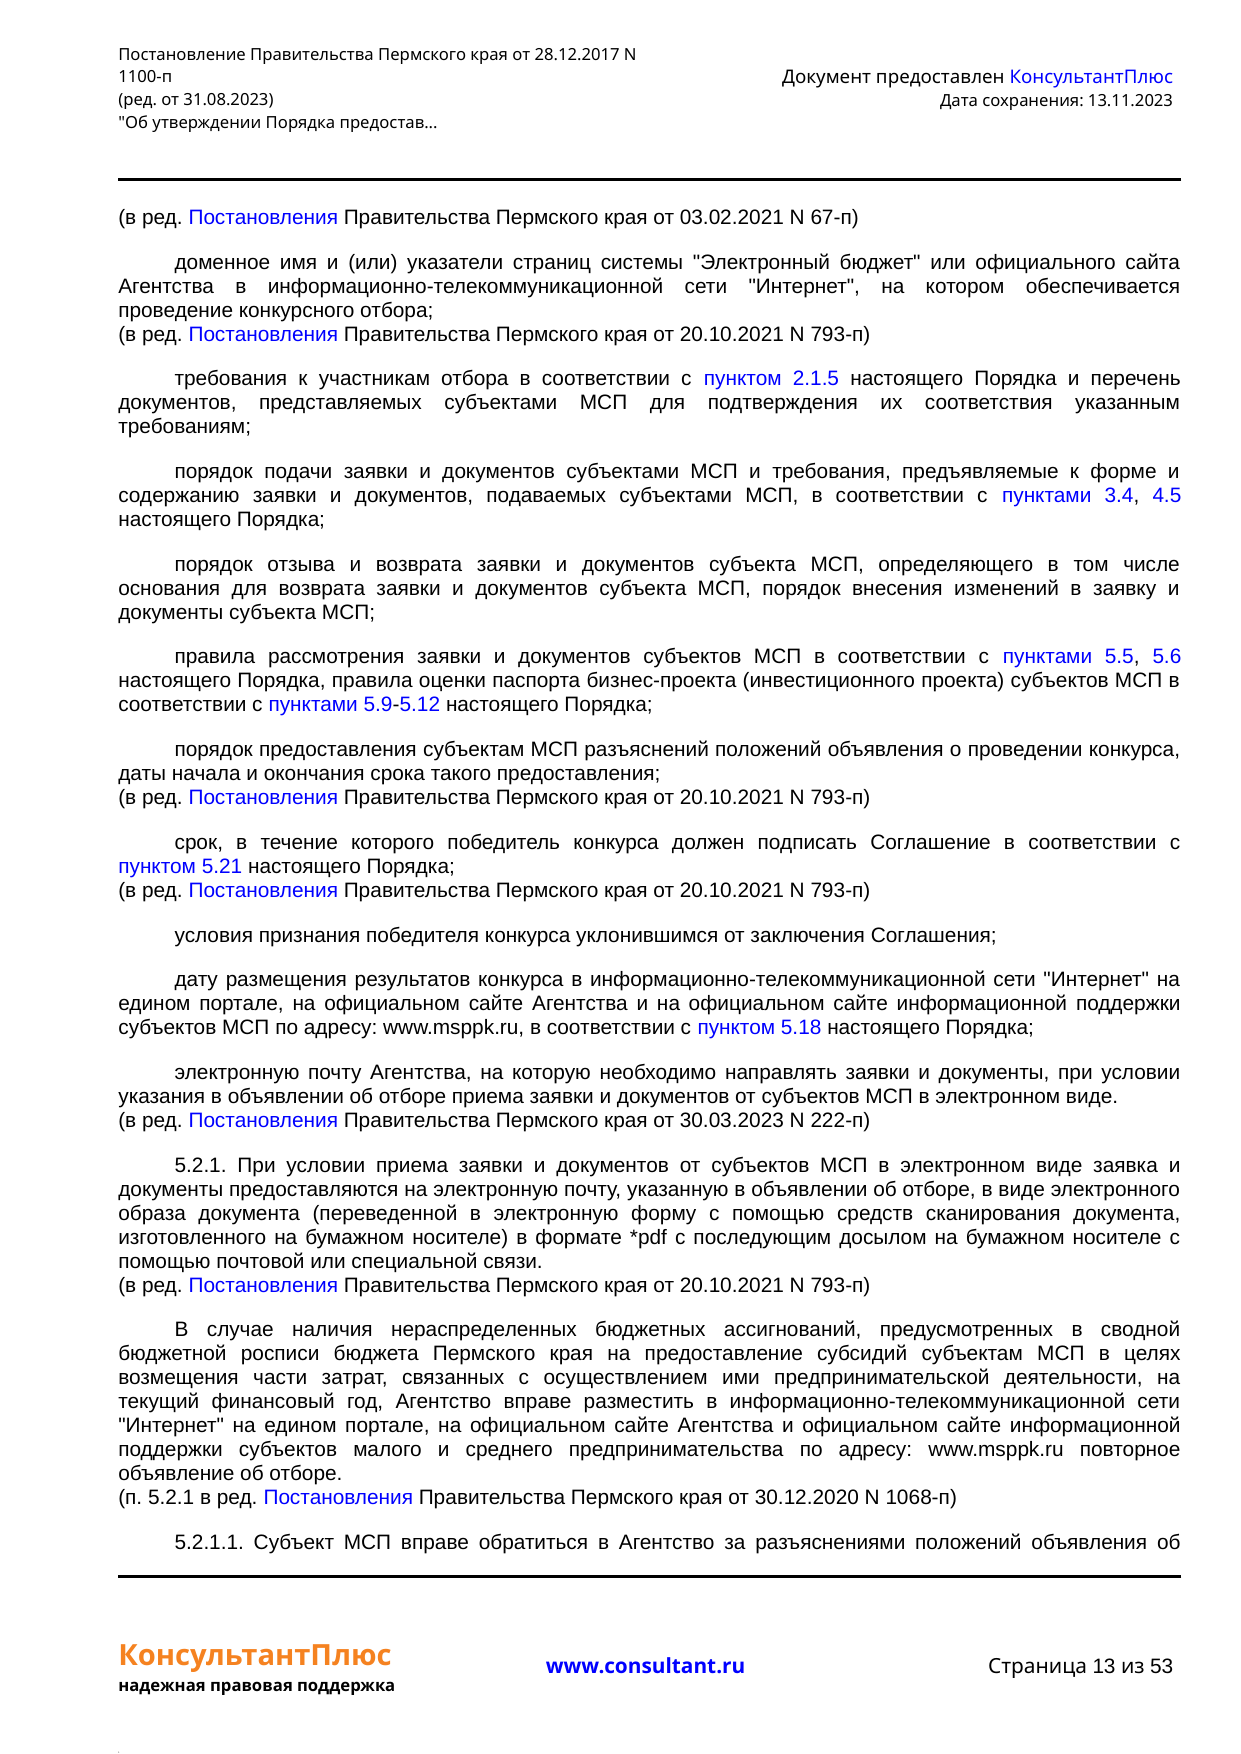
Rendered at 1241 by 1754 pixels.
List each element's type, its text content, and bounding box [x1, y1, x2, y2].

text срок, в течение которого победитель конкурса должен подписать Соглашение в соответствии с пунктом 5.21 настоящего Порядка; [118, 830, 1181, 878]
text порядок отзыва и возврата заявки и документов субъекта МСП, определяющего в том числе основания для возврата заявки и документов субъекта МСП, порядок внесения изменений в заявку и документы субъекта МСП; [118, 552, 1181, 623]
text (в ред. Постановления Правительства Пермского края от 20.10.2021 N 793-п) [118, 785, 1181, 809]
text (в ред. Постановления Правительства Пермского края от 20.10.2021 N 793-п) [118, 321, 1181, 345]
text (в ред. Постановления Правительства Пермского края от 20.10.2021 N 793-п) [118, 878, 1181, 902]
text В случае наличия нераспределенных бюджетных ассигнований, предусмотренных в сводной бюджетной росписи бюджета Пермского края на предоставление субсидий субъектам МСП в целях возмещения части затрат, связанных с осуществлением ими предпринимательской деятельности, на текущий финансовый год, Агентство вправе разместить в информационно-телекоммуникационной сети "Интернет" на едином портале, на официальном сайте Агентства и официальном сайте информационной поддержки субъектов малого и среднего предпринимательства по адресу: www.msppk.ru повторное объявление об отборе. [118, 1317, 1181, 1485]
text (п. 5.2.1 в ред. Постановления Правительства Пермского края от 30.12.2020 N 1068-п) [118, 1485, 1181, 1509]
text (в ред. Постановления Правительства Пермского края от 03.02.2021 N 67-п) [118, 205, 1181, 229]
text правила рассмотрения заявки и документов субъектов МСП в соответствии с пунктами 5.5, 5.6 настоящего Порядка, правила оценки паспорта бизнес-проекта (инвестиционного проекта) субъектов МСП в соответствии с пунктами 5.9-5.12 настоящего Порядка; [118, 644, 1181, 716]
text условия признания победителя конкурса уклонившимся от заключения Соглашения; [118, 922, 1181, 946]
text доменное имя и (или) указатели страниц системы "Электронный бюджет" или официального сайта Агентства в информационно-телекоммуникационной сети "Интернет", на котором обеспечивается проведение конкурсного отбора; [118, 249, 1181, 321]
text порядок предоставления субъектам МСП разъяснений положений объявления о проведении конкурса, даты начала и окончания срока такого предоставления; [118, 737, 1181, 785]
text 5.2.1. При условии приема заявки и документов от субъектов МСП в электронном виде заявка и документы предоставляются на электронную почту, указанную в объявлении об отборе, в виде электронного образа документа (переведенной в электронную форму с помощью средств сканирования документа, изготовленного на бумажном носителе) в формате *pdf с последующим досылом на бумажном носителе с помощью почтовой или специальной связи. [118, 1153, 1181, 1272]
text электронную почту Агентства, на которую необходимо направлять заявки и документы, при условии указания в объявлении об отборе приема заявки и документов от субъектов МСП в электронном виде. [118, 1060, 1181, 1108]
text требования к участникам отбора в соответствии с пунктом 2.1.5 настоящего Порядка и перечень документов, представляемых субъектами МСП для подтверждения их соответствия указанным требованиям; [118, 366, 1181, 438]
text дату размещения результатов конкурса в информационно-телекоммуникационной сети "Интернет" на едином портале, на официальном сайте Агентства и на официальном сайте информационной поддержки субъектов МСП по адресу: www.msppk.ru, в соответствии с пунктом 5.18 настоящего Порядка; [118, 967, 1181, 1039]
text (в ред. Постановления Правительства Пермского края от 20.10.2021 N 793-п) [118, 1272, 1181, 1296]
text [118, 1530, 1181, 1554]
text (в ред. Постановления Правительства Пермского края от 30.03.2023 N 222-п) [118, 1108, 1181, 1132]
text порядок подачи заявки и документов субъектами МСП и требования, предъявляемые к форме и содержанию заявки и документов, подаваемых субъектами МСП, в соответствии с пунктами 3.4, 4.5 настоящего Порядка; [118, 459, 1181, 531]
